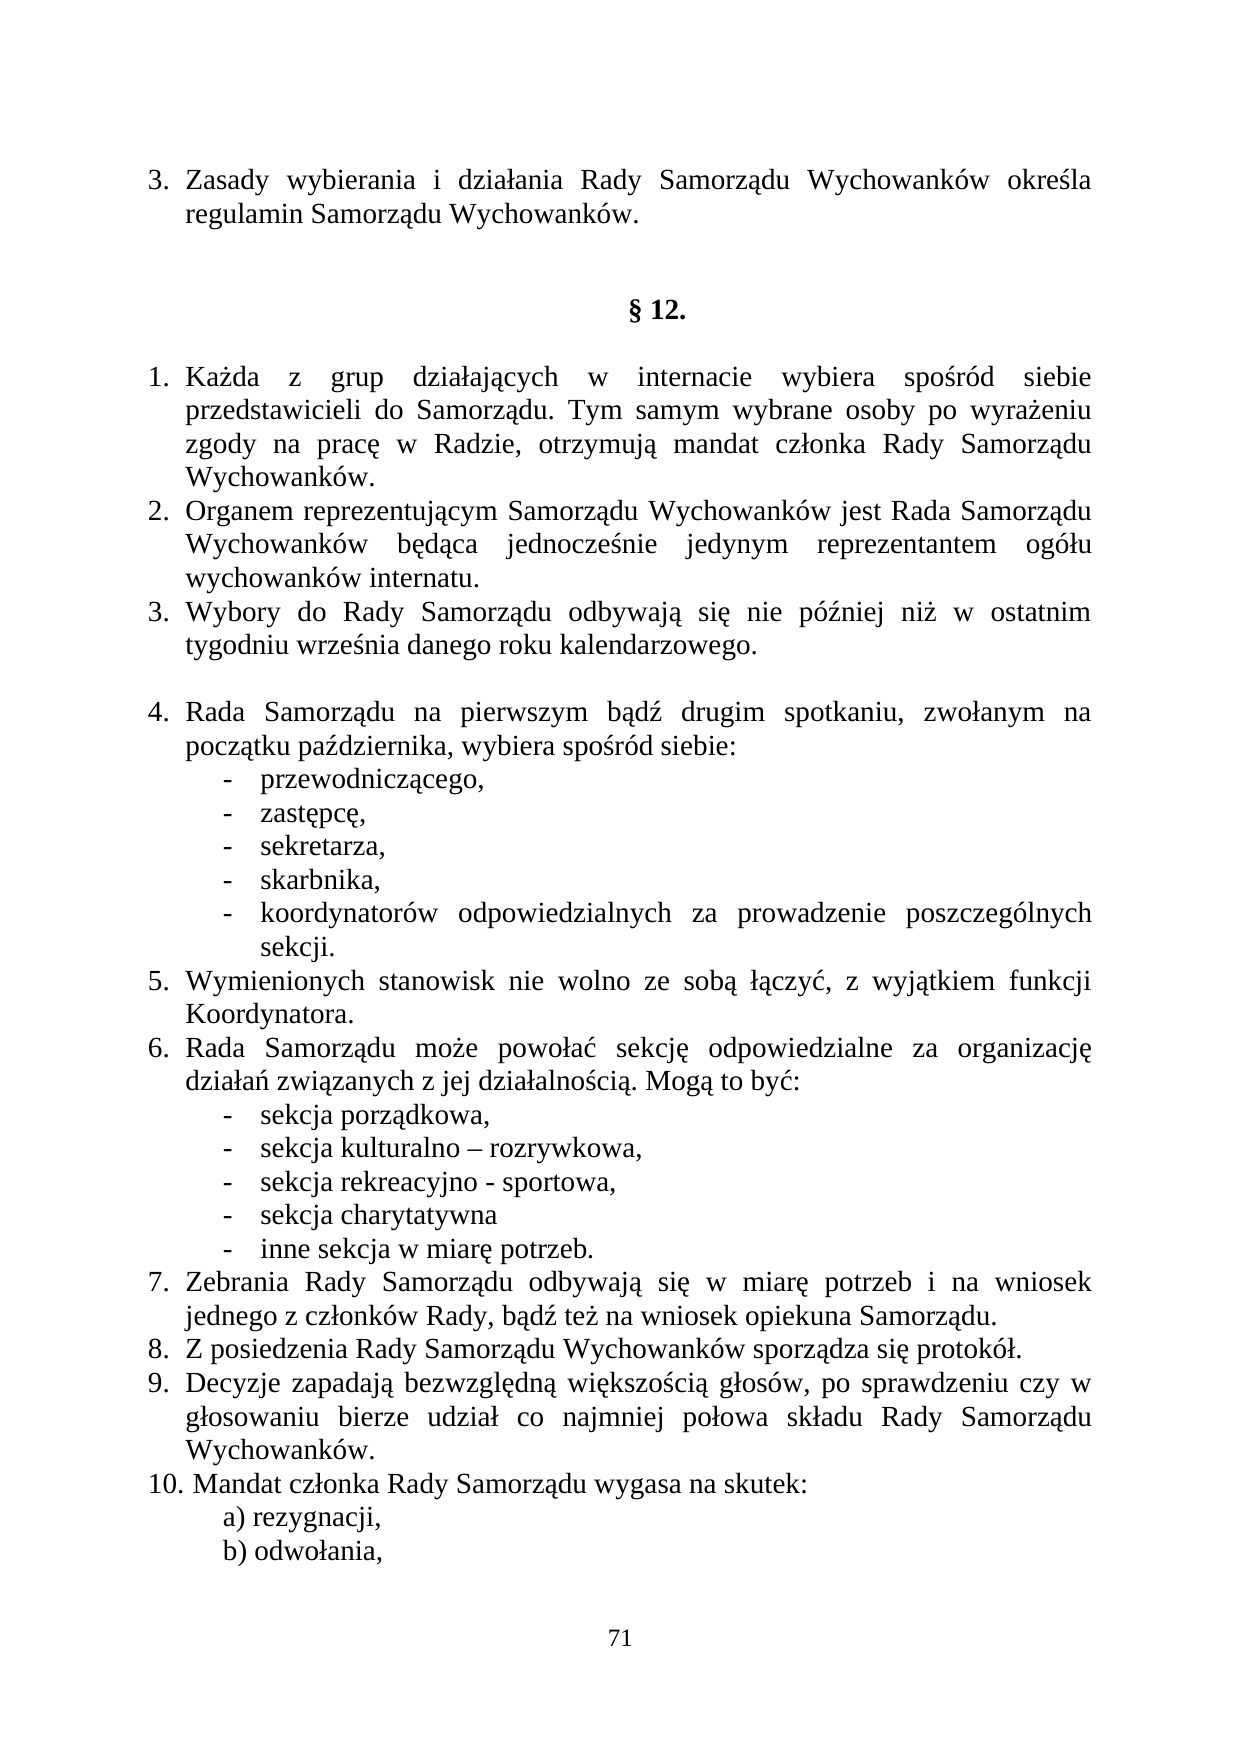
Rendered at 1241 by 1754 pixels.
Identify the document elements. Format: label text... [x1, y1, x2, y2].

list koordynatorów odpowiedzialnych za prowadzenie poszczególnych sekcji. [223, 896, 1092, 963]
list sekcja charytatywna [223, 1197, 1092, 1231]
list Zasady wybierania i działania Rady Samorządu Wychowanków określa regulamin Samorządu Wychowanków. [148, 162, 1092, 229]
list zastępcę, [223, 795, 1092, 828]
list sekretarza, [223, 828, 1092, 862]
list Mandat członka Rady Samorządu wygasa na skutek: [148, 1466, 1092, 1499]
list Rada Samorządu może powołać sekcję odpowiedzialne za organizację działań związanych z jej działalnością. Mogą to być: [148, 1030, 1092, 1097]
list skarbnika, [223, 862, 1092, 896]
text b) odwołania, [223, 1533, 1092, 1566]
list Zebrania Rady Samorządu odbywają się w miarę potrzeb i na wniosek jednego z członków Rady, bądź też na wniosek opiekuna Samorządu. [148, 1264, 1092, 1332]
text a) rezygnacji, [223, 1499, 1092, 1533]
list Z posiedzenia Rady Samorządu Wychowanków sporządza się protokół. [148, 1332, 1092, 1365]
list Decyzje zapadają bezwzględną większością głosów, po sprawdzeniu czy w głosowaniu bierze udział co najmniej połowa składu Rady Samorządu Wychowanków. [148, 1365, 1092, 1466]
text § 12. [221, 292, 1092, 325]
list przewodniczącego, [223, 761, 1092, 795]
list Wymienionych stanowisk nie wolno ze sobą łączyć, z wyjątkiem funkcji Koordynatora. [148, 963, 1092, 1030]
list Każda z grup działających w internacie wybiera spośród siebie przedstawicieli do Samorządu. Tym samym wybrane osoby po wyrażeniu zgody na pracę w Radzie, otrzymują mandat członka Rady Samorządu Wychowanków. [148, 359, 1092, 493]
list Wybory do Rady Samorządu odbywają się nie później niż w ostatnim tygodniu września danego roku kalendarzowego. [148, 594, 1092, 661]
list inne sekcja w miarę potrzeb. [223, 1231, 1092, 1264]
list sekcja kulturalno – rozrywkowa, [223, 1130, 1092, 1164]
list sekcja rekreacyjno - sportowa, [223, 1164, 1092, 1197]
list Rada Samorządu na pierwszym bądź drugim spotkaniu, zwołanym na początku października, wybiera spośród siebie: [148, 694, 1092, 761]
list Organem reprezentującym Samorządu Wychowanków jest Rada Samorządu Wychowanków będąca jednocześnie jedynym reprezentantem ogółu wychowanków internatu. [148, 493, 1092, 594]
list sekcja porządkowa, [223, 1097, 1092, 1130]
